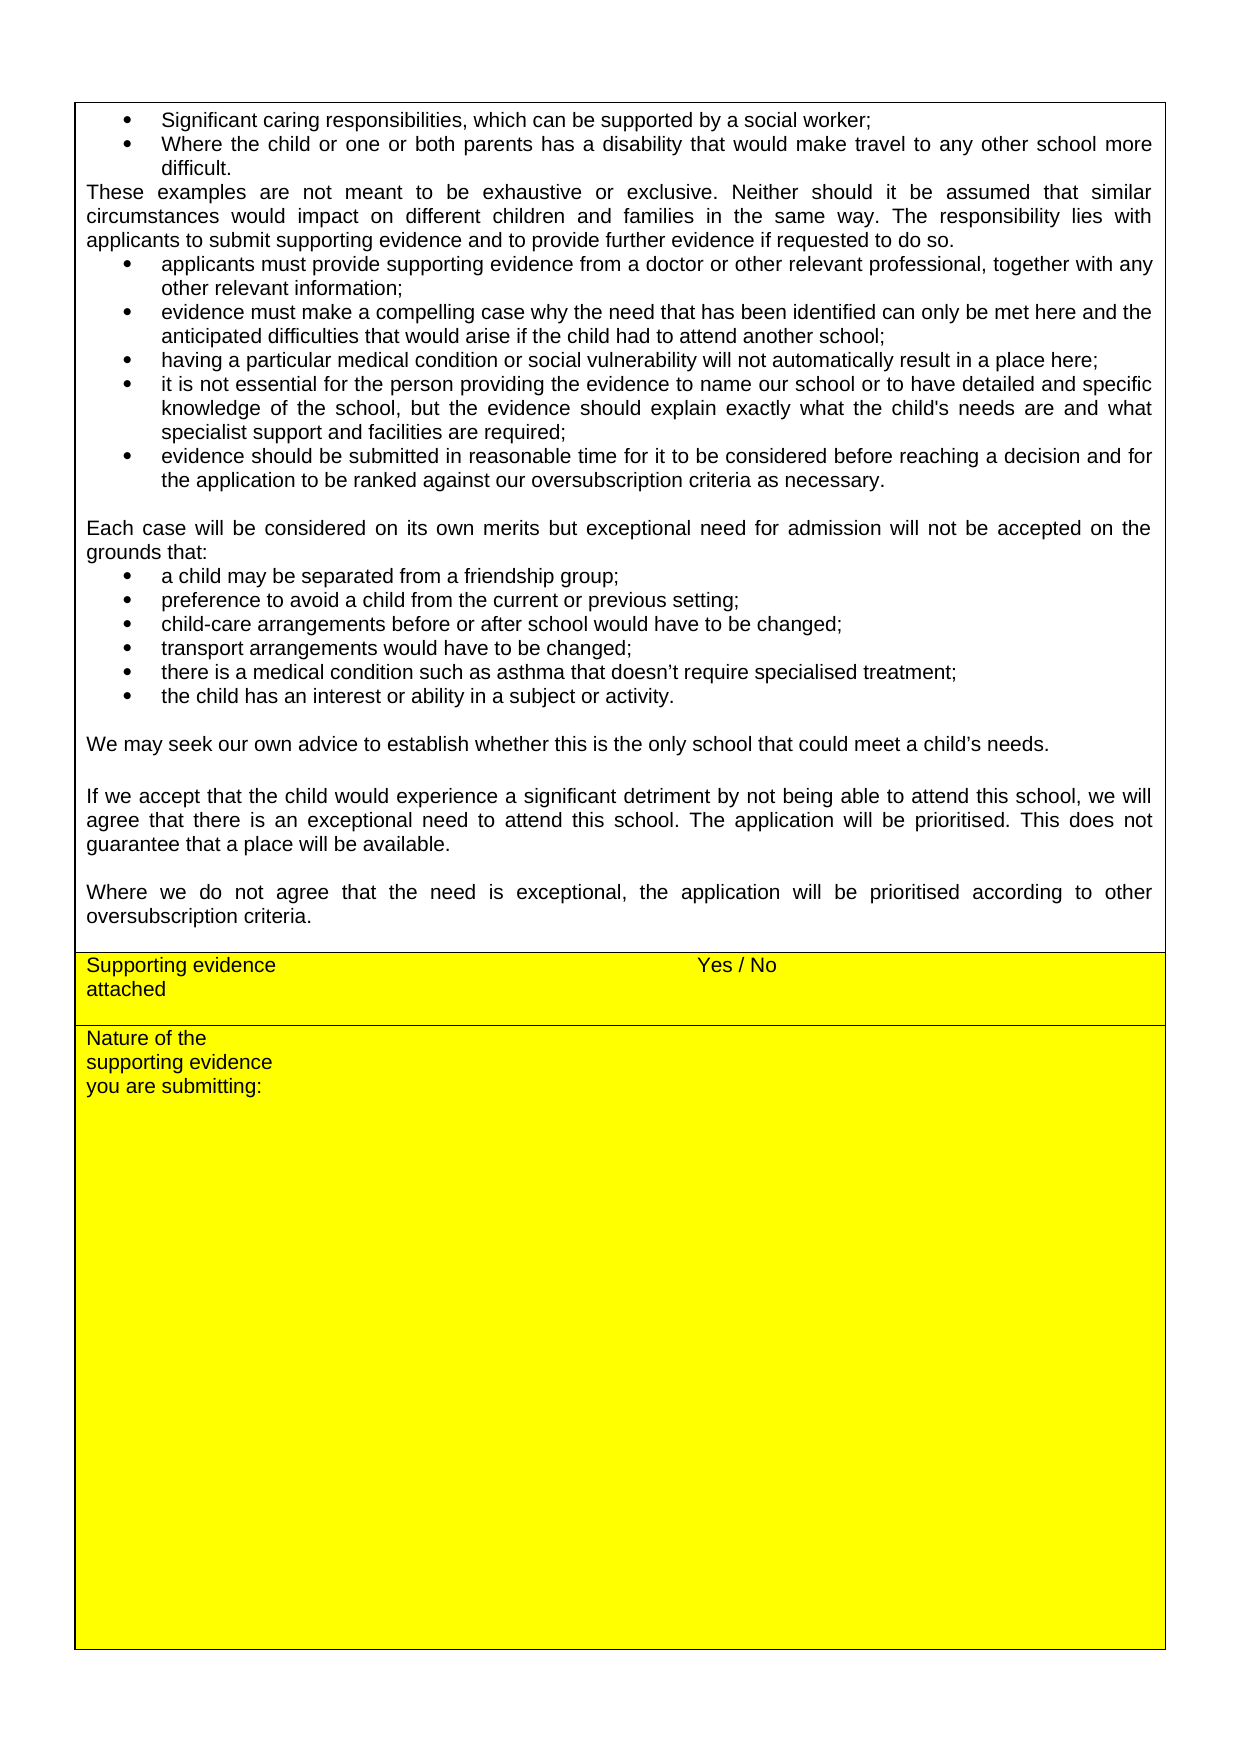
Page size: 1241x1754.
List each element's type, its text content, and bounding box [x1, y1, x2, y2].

table_cell [308, 1026, 1165, 1649]
table_cell Yes / No [308, 953, 1165, 1025]
table_cell Supporting evidence attached [76, 953, 308, 1025]
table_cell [76, 1026, 308, 1649]
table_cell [76, 103, 1165, 952]
